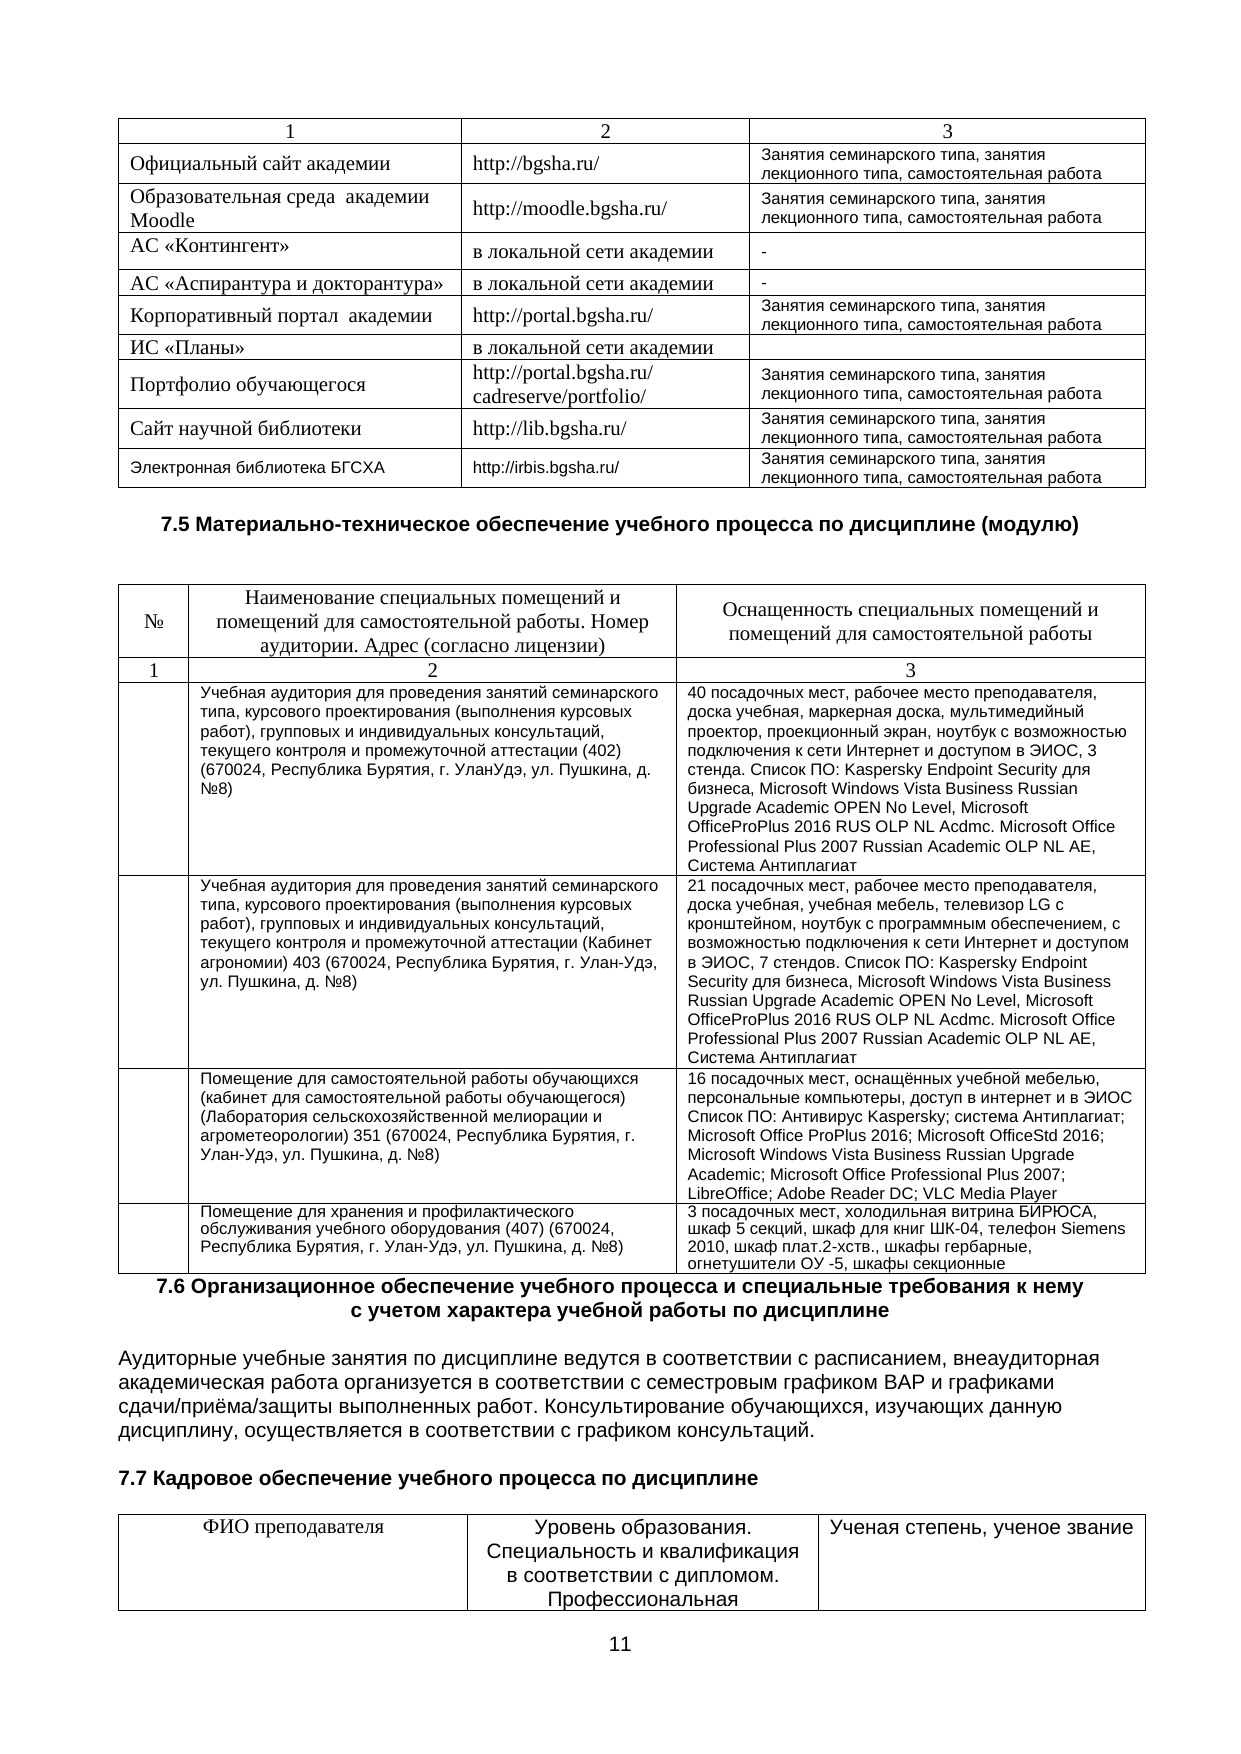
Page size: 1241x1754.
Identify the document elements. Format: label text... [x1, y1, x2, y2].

table_cell 21 посадочных мест, рабочее место преподавателя, доска учебная, учебная мебель, телевизор LG с кронштейном, ноутбук с программным обеспечением, с возможностью подключения к сети Интернет и доступом в ЭИОС, 7 стендов. Список ПО: Kaspersky Endpoint Security для бизнеса, Microsoft Windows Vista Business Russian Upgrade Academic OPEN No Level, Microsoft OfficeProPlus 2016 RUS OLP NL Acdmc. Microsoft Office Professional Plus 2007 Russian Academic OLP NL AE, Система Антиплагиат [677, 876, 1145, 1067]
table_cell Помещение для самостоятельной работы обучающихся (кабинет для самостоятельной работы обучающегося) (Лаборатория сельскохозяйственной мелиорации и агрометеорологии) 351 (670024, Республика Бурятия, г. Улан-Удэ, ул. Пушкина, д. №8) [189, 1069, 676, 1203]
table_cell - [750, 233, 1145, 269]
table_cell [462, 119, 749, 143]
text Аудиторные учебные занятия по дисциплине ведутся в соответствии с расписанием, внеаудиторная академическая работа организуется в соответствии с семестровым графиком ВАР и графиками сдачи/приёма/защиты выполненных работ. Консультирование обучающихся, изучающих данную дисциплину, осуществляется в соответствии с графиком консультаций. [118, 1346, 1122, 1442]
table_cell [462, 335, 749, 359]
table_cell 40 посадочных мест, рабочее место преподавателя, доска учебная, маркерная доска, мультимедийный проектор, проекционный экран, ноутбук с возможностью подключения к сети Интернет и доступом в ЭИОС, 3 стенда. Список ПО: Kaspersky Endpoint Security для бизнеса, Microsoft Windows Vista Business Russian Upgrade Academic OPEN No Level, Microsoft OfficeProPlus 2016 RUS OLP NL Acdmc. Microsoft Office Professional Plus 2007 Russian Academic OLP NL AE, Система Антиплагиат [677, 683, 1145, 875]
table_cell [119, 876, 188, 1067]
table_cell [189, 658, 676, 682]
table_cell Занятия семинарского типа, занятия лекционного типа, самостоятельная работа [750, 184, 1145, 232]
table_cell [462, 144, 749, 183]
table_cell 16 посадочных мест, оснащённых учебной мебелью, персональные компьютеры, доступ в интернет и в ЭИОС Список ПО: Антивирус Kaspersky; система Антиплагиат; Microsoft Office ProPlus 2016; Microsoft OfficeStd 2016; Microsoft Windows Vista Business Russian Upgrade Academic; Microsoft Office Professional Plus 2007; LibreOffice; Adobe Reader DC; VLC Media Player [677, 1069, 1145, 1203]
table_cell [677, 658, 1145, 682]
table_cell - [750, 270, 1145, 294]
table_cell [119, 658, 188, 682]
table_header [119, 585, 188, 657]
table_cell [119, 233, 461, 269]
table_cell [462, 296, 749, 334]
table_cell [462, 233, 749, 269]
table_cell Учебная аудитория для проведения занятий семинарского типа, курсового проектирования (выполнения курсовых работ), групповых и индивидуальных консультаций, текущего контроля и промежуточной аттестации (402) (670024, Республика Бурятия, г. УланУдэ, ул. Пушкина, д. №8) [189, 683, 676, 875]
table_cell Занятия семинарского типа, занятия лекционного типа, самостоятельная работа [750, 409, 1145, 447]
table_cell [119, 409, 461, 447]
table_cell [119, 270, 461, 294]
table_cell [462, 360, 749, 408]
table_cell http://irbis.bgsha.ru/ [462, 449, 749, 487]
text 7.6 Организационное обеспечение учебного процесса и специальные требования к нему [118, 1274, 1122, 1298]
table_header [819, 1515, 1145, 1610]
table_cell Занятия семинарского типа, занятия лекционного типа, самостоятельная работа [750, 296, 1145, 334]
table_cell [462, 184, 749, 232]
table_cell 3 посадочных мест, холодильная витрина БИРЮСА, шкаф 5 секций, шкаф для книг ШК-04, телефон Siemens 2010, шкаф плат.2-хств., шкафы гербарные, огнетушители ОУ -5, шкафы секционные [677, 1204, 1145, 1273]
table_cell Учебная аудитория для проведения занятий семинарского типа, курсового проектирования (выполнения курсовых работ), групповых и индивидуальных консультаций, текущего контроля и промежуточной аттестации (Кабинет агрономии) 403 (670024, Республика Бурятия, г. Улан-Удэ, ул. Пушкина, д. №8) [189, 876, 676, 1067]
table_cell Помещение для хранения и профилактического обслуживания учебного оборудования (407) (670024, Республика Бурятия, г. Улан-Удэ, ул. Пушкина, д. №8) [189, 1204, 676, 1273]
table_cell [462, 409, 749, 447]
table_cell Занятия семинарского типа, занятия лекционного типа, самостоятельная работа [750, 449, 1145, 487]
table_header [468, 1515, 818, 1610]
table_header [677, 585, 1145, 657]
table_cell [462, 270, 749, 294]
table_cell Электронная библиотека БГСХА [119, 449, 461, 487]
text с учетом характера учебной работы по дисциплине [118, 1298, 1122, 1322]
table_cell [119, 360, 461, 408]
table_cell Занятия семинарского типа, занятия лекционного типа, самостоятельная работа [750, 144, 1145, 183]
table_cell Занятия семинарского типа, занятия лекционного типа, самостоятельная работа [750, 360, 1145, 408]
table_header [119, 1515, 467, 1610]
table_header [189, 585, 676, 657]
table_cell [119, 144, 461, 183]
text 7.7 Кадровое обеспечение учебного процесса по дисциплине [118, 1466, 1122, 1489]
text 7.5 Материально-техническое обеспечение учебного процесса по дисциплине (модулю) [118, 512, 1122, 536]
table_cell [119, 184, 461, 232]
table_cell [750, 335, 1145, 359]
table_cell [119, 1069, 188, 1203]
table_cell [119, 335, 461, 359]
table_cell [119, 683, 188, 875]
table_cell [119, 119, 461, 143]
table_cell [750, 119, 1145, 143]
table_cell [119, 1204, 188, 1273]
table_cell [119, 296, 461, 334]
